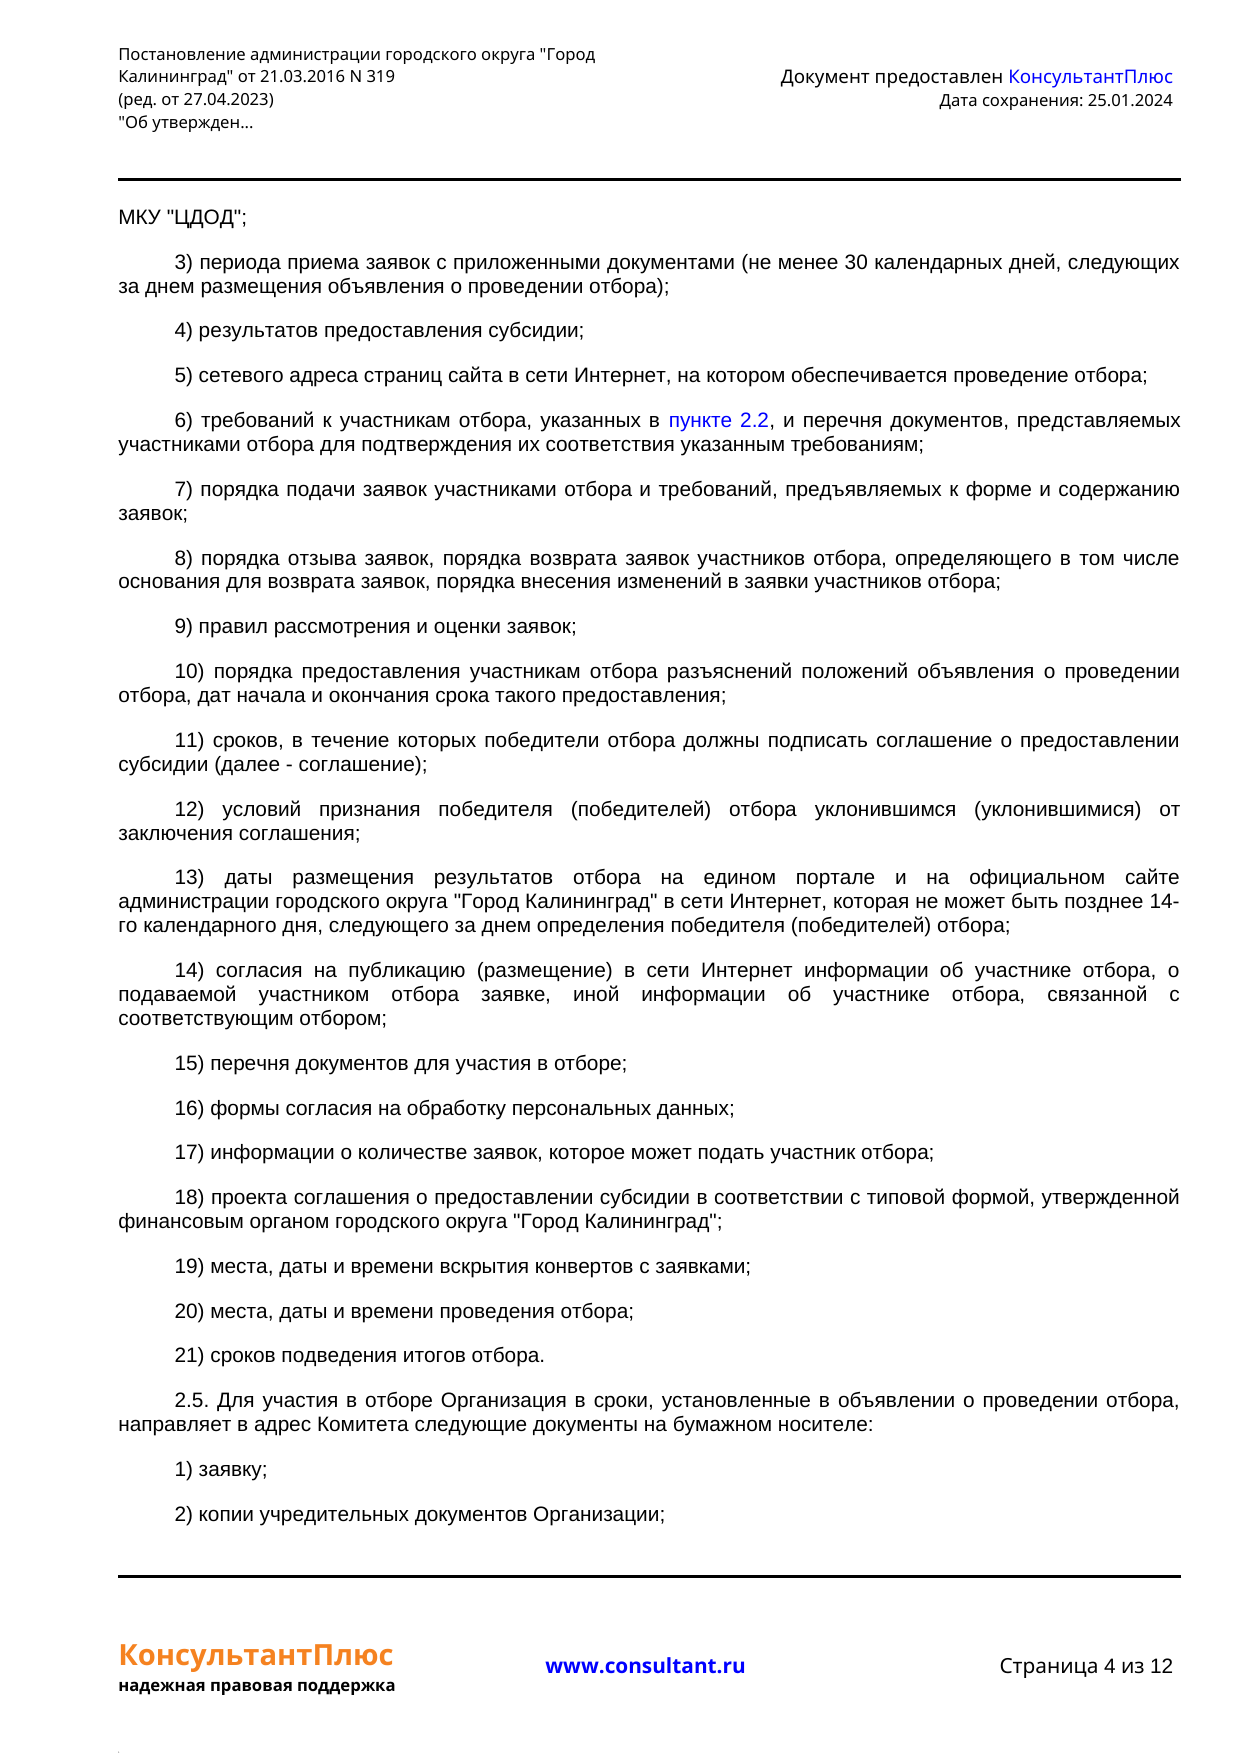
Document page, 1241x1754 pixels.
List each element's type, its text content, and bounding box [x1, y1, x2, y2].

text 7) порядка подачи заявок участниками отбора и требований, предъявляемых к форме и содержанию заявок; [118, 477, 1181, 524]
text 3) периода приема заявок с приложенными документами (не менее 30 календарных дней, следующих за днем размещения объявления о проведении отбора); [118, 249, 1181, 297]
text 15) перечня документов для участия в отборе; [118, 1051, 1181, 1074]
text 19) места, даты и времени вскрытия конвертов с заявками; [118, 1254, 1181, 1278]
text 1) заявку; [118, 1457, 1181, 1481]
text 2.5. Для участия в отборе Организация в сроки, установленные в объявлении о проведении отбора, направляет в адрес Комитета следующие документы на бумажном носителе: [118, 1388, 1181, 1436]
text 10) порядка предоставления участникам отбора разъяснений положений объявления о проведении отбора, дат начала и окончания срока такого предоставления; [118, 659, 1181, 707]
text 14) согласия на публикацию (размещение) в сети Интернет информации об участнике отбора, о подаваемой участником отбора заявке, иной информации об участнике отбора, связанной с соответствующим отбором; [118, 958, 1181, 1030]
text 21) сроков подведения итогов отбора. [118, 1343, 1181, 1367]
text 11) сроков, в течение которых победители отбора должны подписать соглашение о предоставлении субсидии (далее - соглашение); [118, 728, 1181, 776]
text 6) требований к участникам отбора, указанных в пункте 2.2, и перечня документов, представляемых участниками отбора для подтверждения их соответствия указанным требованиям; [118, 408, 1181, 456]
text 12) условий признания победителя (победителей) отбора уклонившимся (уклонившимися) от заключения соглашения; [118, 796, 1181, 844]
text 4) результатов предоставления субсидии; [118, 318, 1181, 342]
text 18) проекта соглашения о предоставлении субсидии в соответствии с типовой формой, утвержденной финансовым органом городского округа "Город Калининград"; [118, 1185, 1181, 1233]
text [118, 205, 1181, 229]
text 9) правил рассмотрения и оценки заявок; [118, 614, 1181, 638]
text 20) места, даты и времени проведения отбора; [118, 1298, 1181, 1322]
text 17) информации о количестве заявок, которое может подать участник отбора; [118, 1140, 1181, 1164]
text 16) формы согласия на обработку персональных данных; [118, 1095, 1181, 1119]
text 2) копии учредительных документов Организации; [118, 1502, 1181, 1526]
text 8) порядка отзыва заявок, порядка возврата заявок участников отбора, определяющего в том числе основания для возврата заявок, порядка внесения изменений в заявки участников отбора; [118, 545, 1181, 593]
text 13) даты размещения результатов отбора на едином портале и на официальном сайте администрации городского округа "Город Калининград" в сети Интернет, которая не может быть позднее 14-го календарного дня, следующего за днем определения победителя (победителей) отбора; [118, 865, 1181, 937]
text 5) сетевого адреса страниц сайта в сети Интернет, на котором обеспечивается проведение отбора; [118, 363, 1181, 387]
